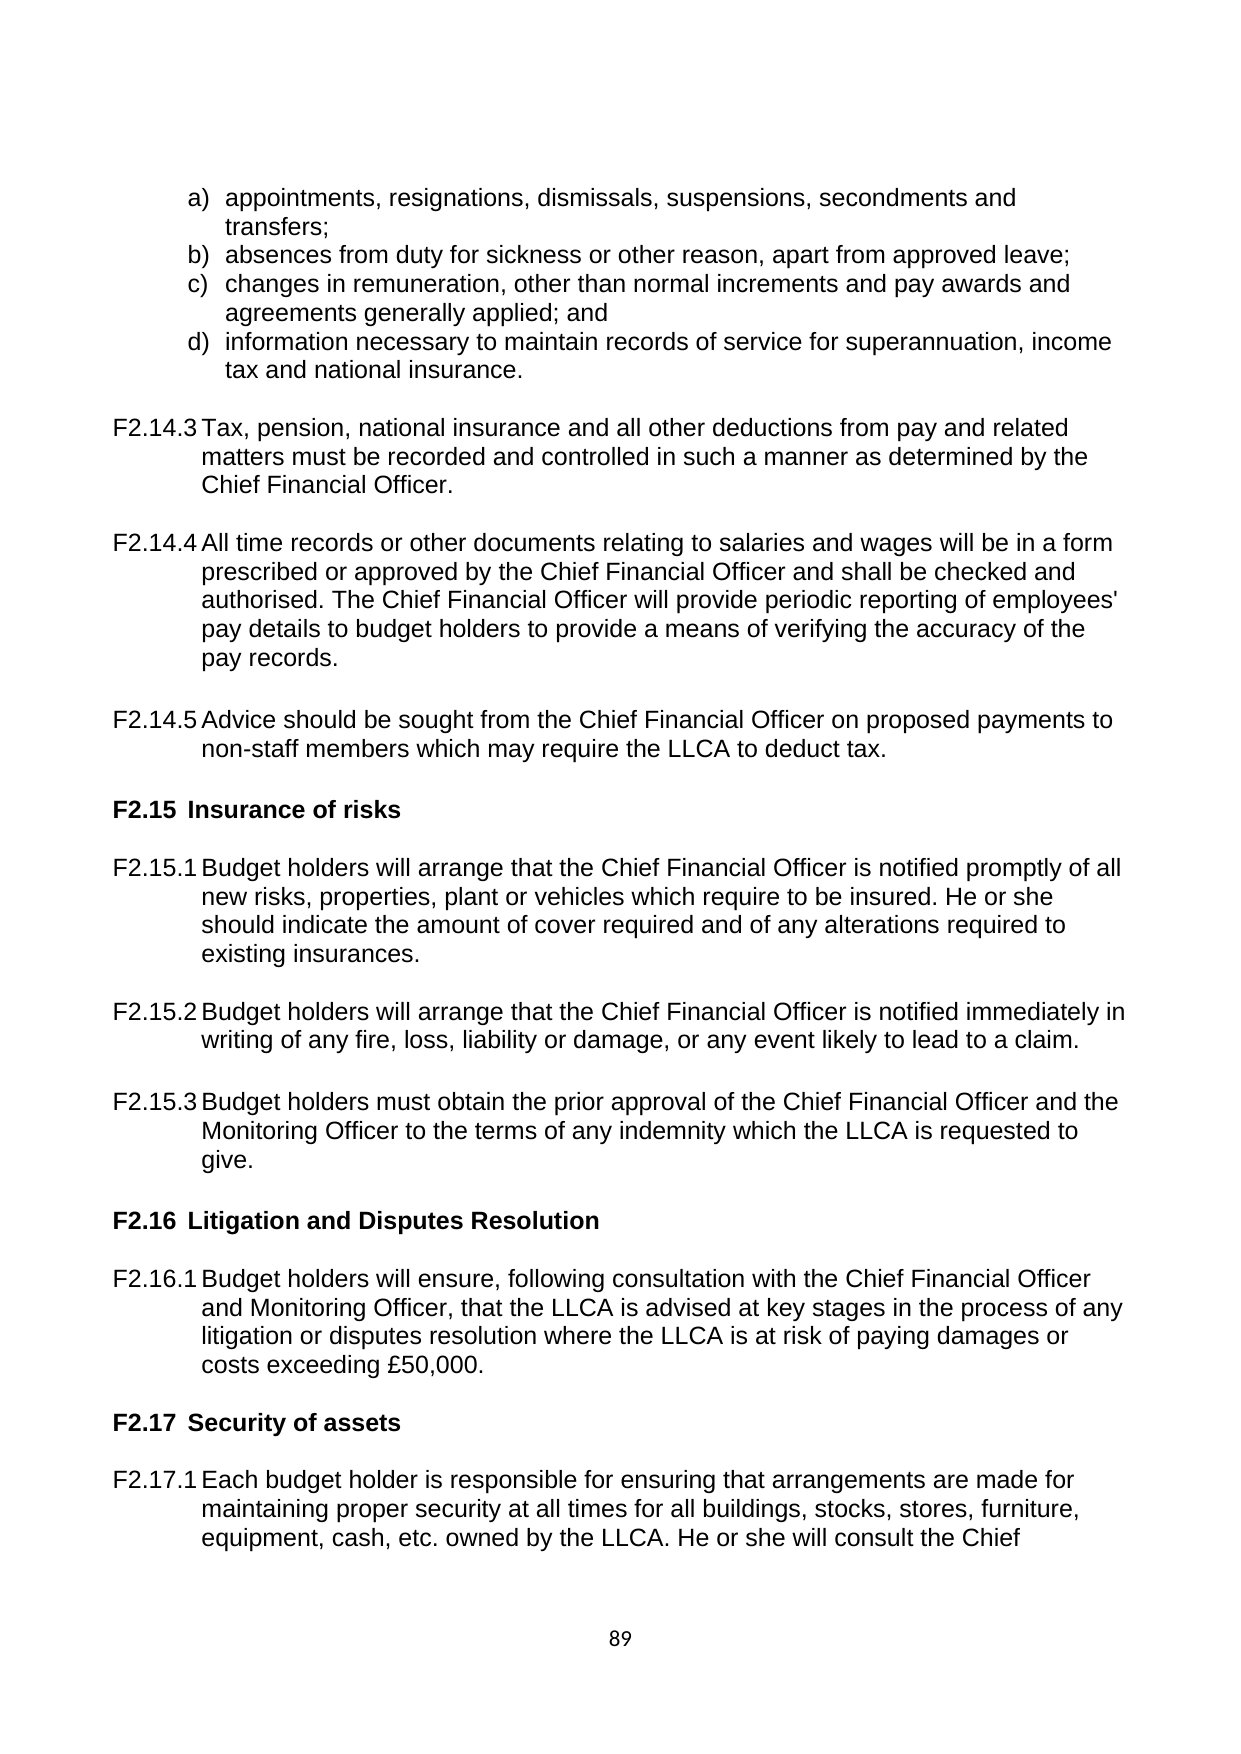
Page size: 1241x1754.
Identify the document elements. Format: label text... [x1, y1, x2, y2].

list Budget holders will arrange that the Chief Financial Officer is notified promptly of all new risks, properties, plant or vehicles which require to be insured. He or she should indicate the amount of cover required and of any alterations required to existing insurances. [112, 853, 1128, 968]
list Tax, pension, national insurance and all other deductions from pay and related matters must be recorded and controlled in such a manner as determined by the Chief Financial Officer. [112, 413, 1128, 499]
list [112, 1465, 1128, 1551]
list Budget holders will ensure, following consultation with the Chief Financial Officer and Monitoring Officer, that the LLCA is advised at key stages in the process of any litigation or disputes resolution where the LLCA is at risk of paying damages or costs exceeding £50,000. [112, 1264, 1128, 1379]
list absences from duty for sickness or other reason, apart from approved leave; [187, 241, 1128, 269]
list Security of assets [112, 1408, 1128, 1436]
list information necessary to maintain records of service for superannuation, income tax and national insurance. [187, 327, 1128, 384]
list Budget holders must obtain the prior approval of the Chief Financial Officer and the Monitoring Officer to the terms of any indemnity which the LLCA is requested to give. [112, 1087, 1128, 1173]
list Advice should be sought from the Chief Financial Officer on proposed payments to non-staff members which may require the LLCA to deduct tax. [112, 705, 1128, 762]
list Litigation and Disputes Resolution [112, 1206, 1128, 1235]
list Insurance of risks [112, 795, 1128, 824]
list appointments, resignations, dismissals, suspensions, secondments and transfers; [187, 183, 1128, 241]
list changes in remuneration, other than normal increments and pay awards and agreements generally applied; and [187, 269, 1128, 327]
list Budget holders will arrange that the Chief Financial Officer is notified immediately in writing of any fire, loss, liability or damage, or any event likely to lead to a claim. [112, 997, 1128, 1054]
list All time records or other documents relating to salaries and wages will be in a form prescribed or approved by the Chief Financial Officer and shall be checked and authorised. The Chief Financial Officer will provide periodic reporting of employees' pay details to budget holders to provide a means of verifying the accuracy of the pay records. [112, 528, 1128, 672]
